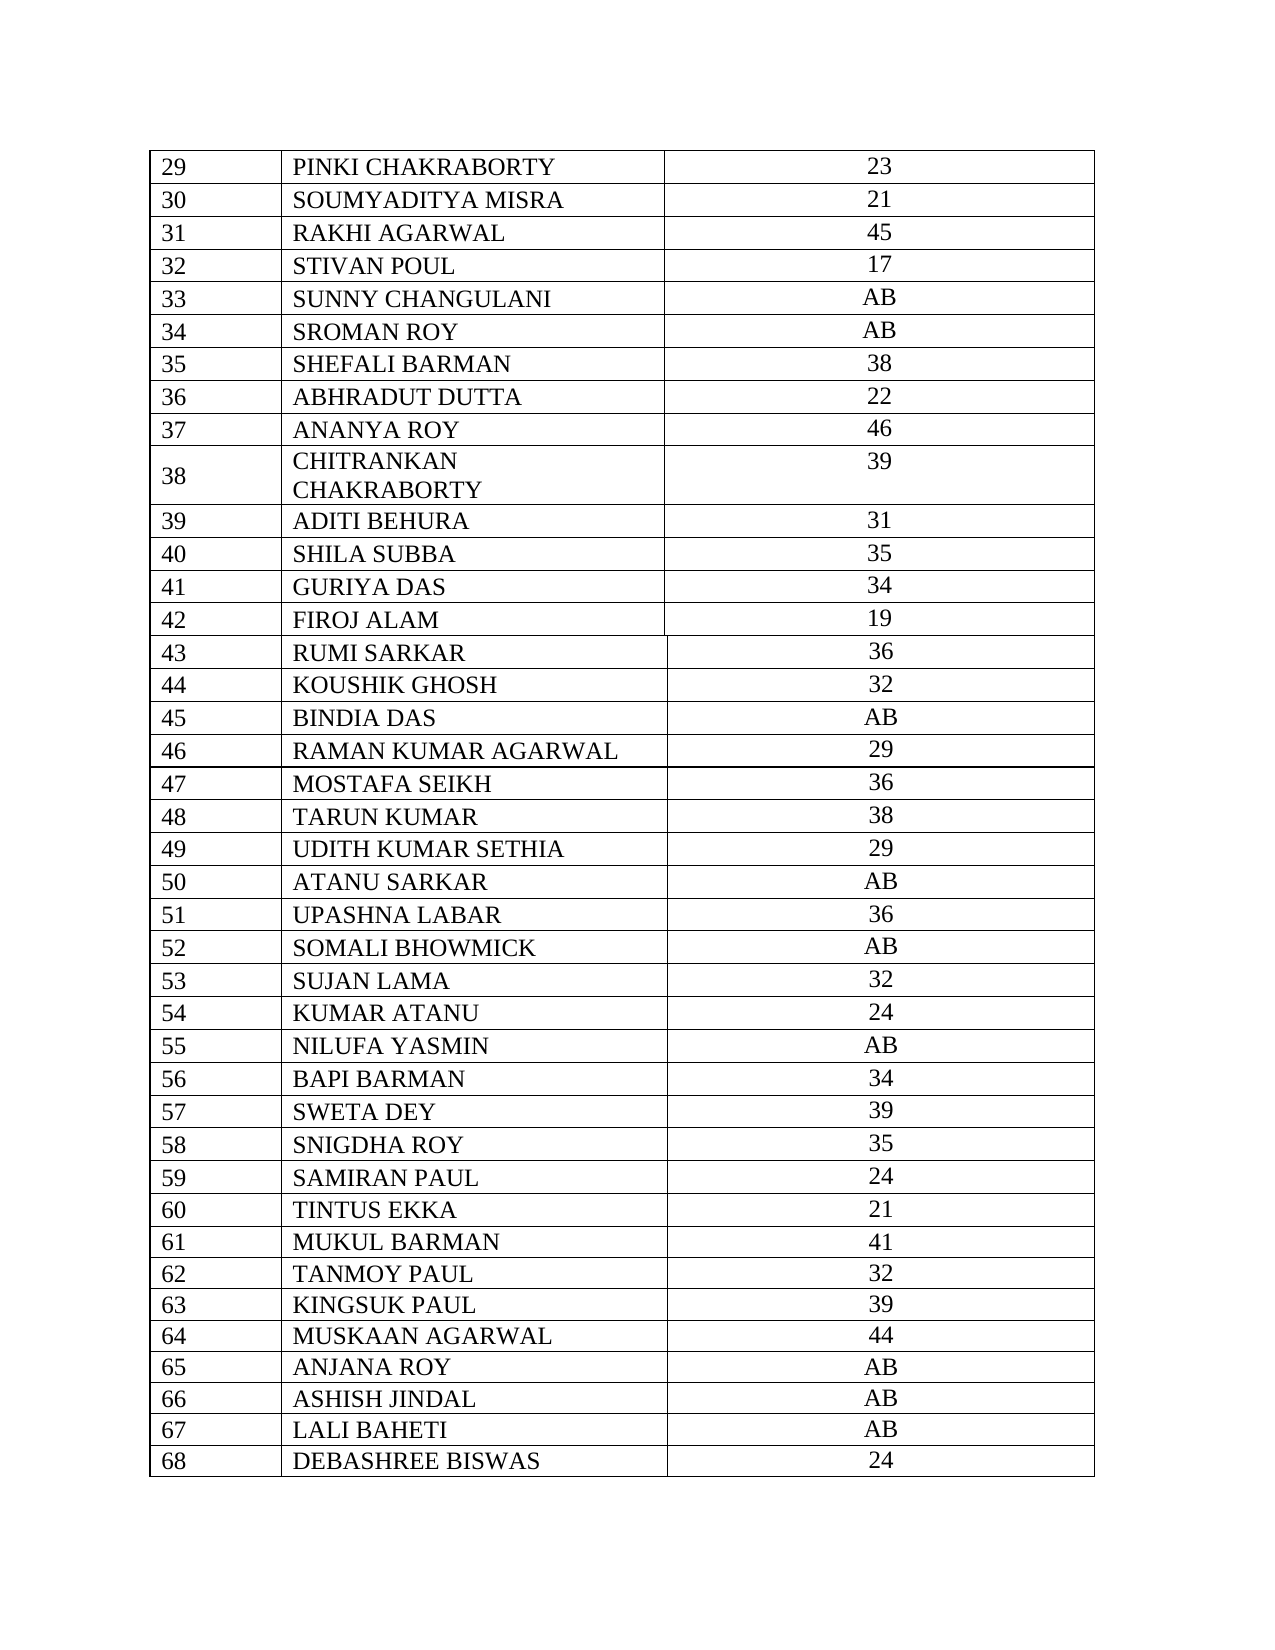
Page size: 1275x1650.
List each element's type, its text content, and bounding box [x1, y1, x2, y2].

table_cell NILUFA YASMIN [282, 1030, 667, 1062]
table_cell AB [668, 931, 1094, 963]
table_cell AB [665, 282, 1094, 314]
table_cell MUKUL BARMAN [282, 1227, 667, 1257]
table_cell 33 [151, 282, 281, 314]
table_cell 36 [668, 636, 1094, 668]
table_cell UDITH KUMAR SETHIA [282, 833, 667, 865]
table_cell SOUMYADITYA MISRA [282, 184, 664, 216]
table_cell ASHISH JINDAL [282, 1383, 667, 1413]
table_cell TINTUS EKKA [282, 1194, 667, 1226]
table_cell AB [668, 1030, 1094, 1062]
table_cell 24 [668, 1446, 1094, 1476]
table_cell 30 [151, 184, 281, 216]
table_cell 24 [668, 1161, 1094, 1193]
table_cell AB [668, 866, 1094, 898]
table_cell 64 [151, 1321, 281, 1351]
table_cell AB [668, 1414, 1094, 1444]
table_cell 44 [668, 1321, 1094, 1351]
table_cell MOSTAFA SEIKH [282, 768, 667, 799]
table_cell 57 [151, 1096, 281, 1127]
table_cell 21 [668, 1194, 1094, 1226]
table_cell RUMI SARKAR [282, 636, 667, 668]
table_cell 35 [668, 1128, 1094, 1160]
table_cell 31 [151, 217, 281, 248]
table_cell 34 [668, 1063, 1094, 1094]
table_cell DEBASHREE BISWAS [282, 1446, 667, 1476]
table_cell RAKHI AGARWAL [282, 217, 664, 248]
table_cell 67 [151, 1414, 281, 1444]
table_cell ATANU SARKAR [282, 866, 667, 898]
table_cell 24 [668, 997, 1094, 1029]
table_cell 19 [665, 603, 1094, 635]
table_cell KINGSUK PAUL [282, 1289, 667, 1319]
table_cell SAMIRAN PAUL [282, 1161, 667, 1193]
table_cell 59 [151, 1161, 281, 1193]
table_cell 38 [668, 800, 1094, 832]
table_cell ABHRADUT DUTTA [282, 381, 664, 412]
table_cell 68 [151, 1446, 281, 1476]
table_cell 45 [665, 217, 1094, 248]
table_cell 42 [151, 603, 281, 635]
table_cell 36 [668, 899, 1094, 930]
table_cell ADITI BEHURA [282, 505, 664, 537]
table_cell SWETA DEY [282, 1096, 667, 1127]
table_cell RAMAN KUMAR AGARWAL [282, 735, 667, 766]
table_cell 54 [151, 997, 281, 1029]
table_cell 38 [151, 446, 281, 504]
table_cell 31 [665, 505, 1094, 537]
table_cell 39 [668, 1096, 1094, 1127]
table_cell 36 [668, 768, 1094, 799]
table_cell 29 [668, 833, 1094, 865]
table_cell 39 [665, 446, 1094, 504]
table_cell 29 [668, 735, 1094, 766]
table_cell 17 [665, 250, 1094, 281]
table_cell 29 [151, 151, 281, 183]
table_cell SROMAN ROY [282, 315, 664, 347]
table_cell AB [665, 315, 1094, 347]
table_cell 46 [665, 414, 1094, 445]
table_cell 41 [151, 571, 281, 602]
table_cell BAPI BARMAN [282, 1063, 667, 1094]
table_cell KUMAR ATANU [282, 997, 667, 1029]
table_cell 32 [668, 964, 1094, 996]
table_cell 53 [151, 964, 281, 996]
table_cell TANMOY PAUL [282, 1258, 667, 1288]
table_cell TARUN KUMAR [282, 800, 667, 832]
table_cell 51 [151, 899, 281, 930]
table_cell 34 [151, 315, 281, 347]
table_cell KOUSHIK GHOSH [282, 669, 667, 701]
table_cell 46 [151, 735, 281, 766]
table_cell 36 [151, 381, 281, 412]
table_cell 38 [665, 348, 1094, 380]
table_cell LALI BAHETI [282, 1414, 667, 1444]
table_cell ANANYA ROY [282, 414, 664, 445]
table_cell 23 [665, 151, 1094, 183]
table_cell ANJANA ROY [282, 1352, 667, 1382]
table_cell 52 [151, 931, 281, 963]
table_cell 50 [151, 866, 281, 898]
table_cell 55 [151, 1030, 281, 1062]
table_cell 49 [151, 833, 281, 865]
table_cell BINDIA DAS [282, 702, 667, 733]
table_cell SOMALI BHOWMICK [282, 931, 667, 963]
table_cell 61 [151, 1227, 281, 1257]
table_cell 66 [151, 1383, 281, 1413]
table_cell SHILA SUBBA [282, 538, 664, 569]
table_cell 44 [151, 669, 281, 701]
table_cell PINKI CHAKRABORTY [282, 151, 664, 183]
table_cell 48 [151, 800, 281, 832]
table_cell 41 [668, 1227, 1094, 1257]
table_cell CHITRANKAN CHAKRABORTY [282, 446, 664, 504]
table_cell AB [668, 702, 1094, 733]
table_cell 32 [151, 250, 281, 281]
table_cell 40 [151, 538, 281, 569]
table_cell 39 [151, 505, 281, 537]
table_cell SUNNY CHANGULANI [282, 282, 664, 314]
table_cell 43 [151, 636, 281, 668]
table_cell SNIGDHA ROY [282, 1128, 667, 1160]
table_cell 62 [151, 1258, 281, 1288]
table_cell 21 [665, 184, 1094, 216]
table_cell FIROJ ALAM [282, 603, 664, 635]
table_cell 45 [151, 702, 281, 733]
table_cell 60 [151, 1194, 281, 1226]
table_cell 65 [151, 1352, 281, 1382]
table_cell SUJAN LAMA [282, 964, 667, 996]
table_cell 35 [151, 348, 281, 380]
table_cell 39 [668, 1289, 1094, 1319]
table_cell SHEFALI BARMAN [282, 348, 664, 380]
table_cell 32 [668, 1258, 1094, 1288]
table_cell MUSKAAN AGARWAL [282, 1321, 667, 1351]
table_cell GURIYA DAS [282, 571, 664, 602]
table_cell 47 [151, 768, 281, 799]
table_cell AB [668, 1383, 1094, 1413]
table_cell 37 [151, 414, 281, 445]
table_cell UPASHNA LABAR [282, 899, 667, 930]
table_cell 63 [151, 1289, 281, 1319]
table_cell 58 [151, 1128, 281, 1160]
table_cell 32 [668, 669, 1094, 701]
table_cell 35 [665, 538, 1094, 569]
table_cell 22 [665, 381, 1094, 412]
table_cell STIVAN POUL [282, 250, 664, 281]
table_cell 34 [665, 571, 1094, 602]
table_cell AB [668, 1352, 1094, 1382]
table_cell 56 [151, 1063, 281, 1094]
